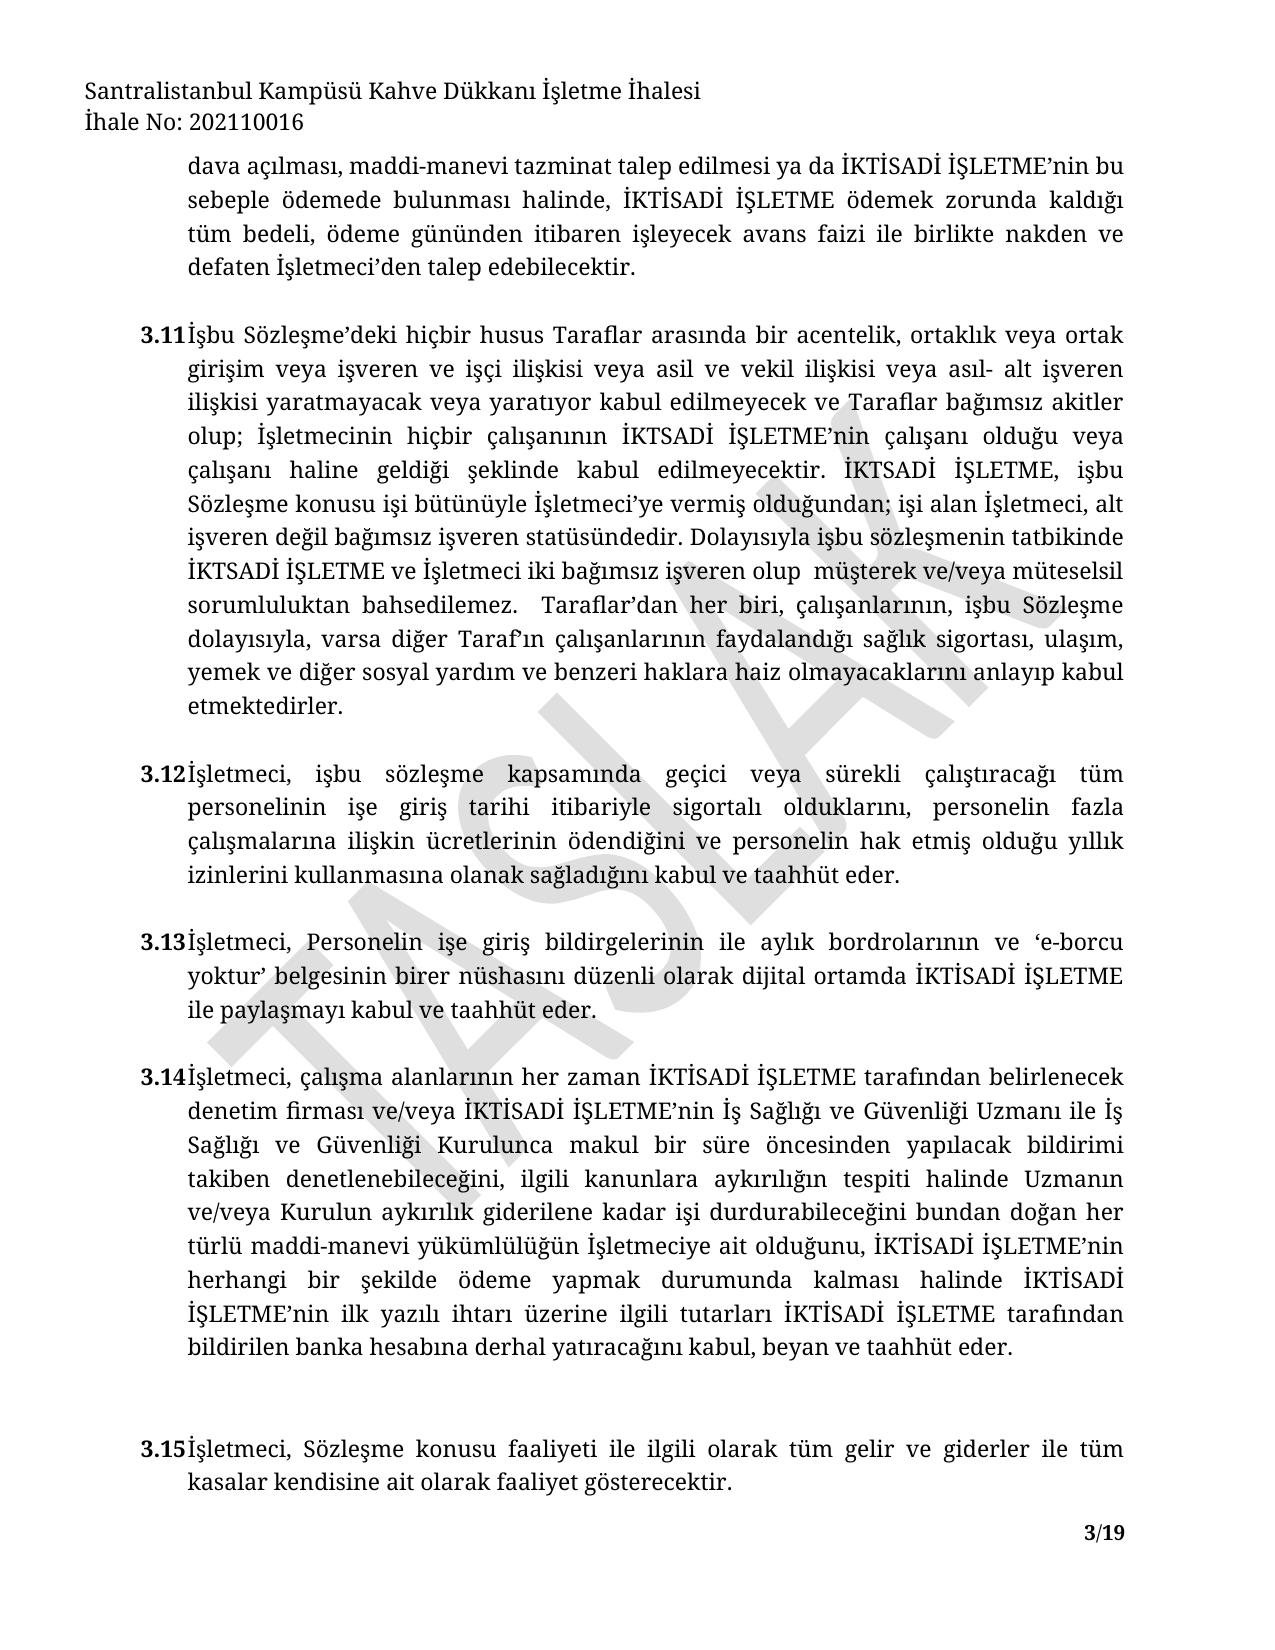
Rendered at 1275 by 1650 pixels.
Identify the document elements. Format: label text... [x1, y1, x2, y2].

list İşletmeci, çalışma alanlarının her zaman İKTİSADİ İŞLETME tarafından belirlenecek denetim firması ve/veya İKTİSADİ İŞLETME’nin İş Sağlığı ve Güvenliği Uzmanı ile İş Sağlığı ve Güvenliği Kurulunca makul bir süre öncesinden yapılacak bildirimi takiben denetlenebileceğini, ilgili kanunlara aykırılığın tespiti halinde Uzmanın ve/veya Kurulun aykırılık giderilene kadar işi durdurabileceğini bundan doğan her türlü maddi-manevi yükümlülüğün İşletmeciye ait olduğunu, İKTİSADİ İŞLETME’nin herhangi bir şekilde ödeme yapmak durumunda kalması halinde İKTİSADİ İŞLETME’nin ilk yazılı ihtarı üzerine ilgili tutarları İKTİSADİ İŞLETME tarafından bildirilen banka hesabına derhal yatıracağını kabul, beyan ve taahhüt eder. [141, 1061, 1125, 1362]
list İşletmeci, işbu sözleşme kapsamında geçici veya sürekli çalıştıracağı tüm personelinin işe giriş tarihi itibariyle sigortalı olduklarını, personelin fazla çalışmalarına ilişkin ücretlerinin ödendiğini ve personelin hak etmiş olduğu yıllık izinlerini kullanmasına olanak sağladığını kabul ve taahhüt eder. [141, 757, 1125, 890]
list İşletmeci, Personelin işe giriş bildirgelerinin ile aylık bordrolarının ve ‘e-borcu yoktur’ belgesinin birer nüshasını düzenli olarak dijital ortamda İKTİSADİ İŞLETME ile paylaşmayı kabul ve taahhüt eder. [141, 926, 1125, 1025]
list İşletmeci, Sözleşme konusu faaliyeti ile ilgili olarak tüm gelir ve giderler ile tüm kasalar kendisine ait olarak faaliyet gösterecektir. [141, 1432, 1125, 1497]
list İşbu Sözleşme’deki hiçbir husus Taraflar arasında bir acentelik, ortaklık veya ortak girişim veya işveren ve işçi ilişkisi veya asil ve vekil ilişkisi veya asıl- alt işveren ilişkisi yaratmayacak veya yaratıyor kabul edilmeyecek ve Taraflar bağımsız akitler olup; İşletmecinin hiçbir çalışanının İKTSADİ İŞLETME’nin çalışanı olduğu veya çalışanı haline geldiği şeklinde kabul edilmeyecektir. İKTSADİ İŞLETME, işbu Sözleşme konusu işi bütünüyle İşletmeci’ye vermiş olduğundan; işi alan İşletmeci, alt işveren değil bağımsız işveren statüsündedir. Dolayısıyla işbu sözleşmenin tatbikinde İKTSADİ İŞLETME ve İşletmeci iki bağımsız işveren olup müşterek ve/veya müteselsil sorumluluktan bahsedilemez. Taraflar’dan her biri, çalışanlarının, işbu Sözleşme dolayısıyla, varsa diğer Taraf’ın çalışanlarının faydalandığı sağlık sigortası, ulaşım, yemek ve diğer sosyal yardım ve benzeri haklara haiz olmayacaklarını anlayıp kabul etmektedirler. [141, 319, 1125, 721]
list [141, 150, 1125, 282]
